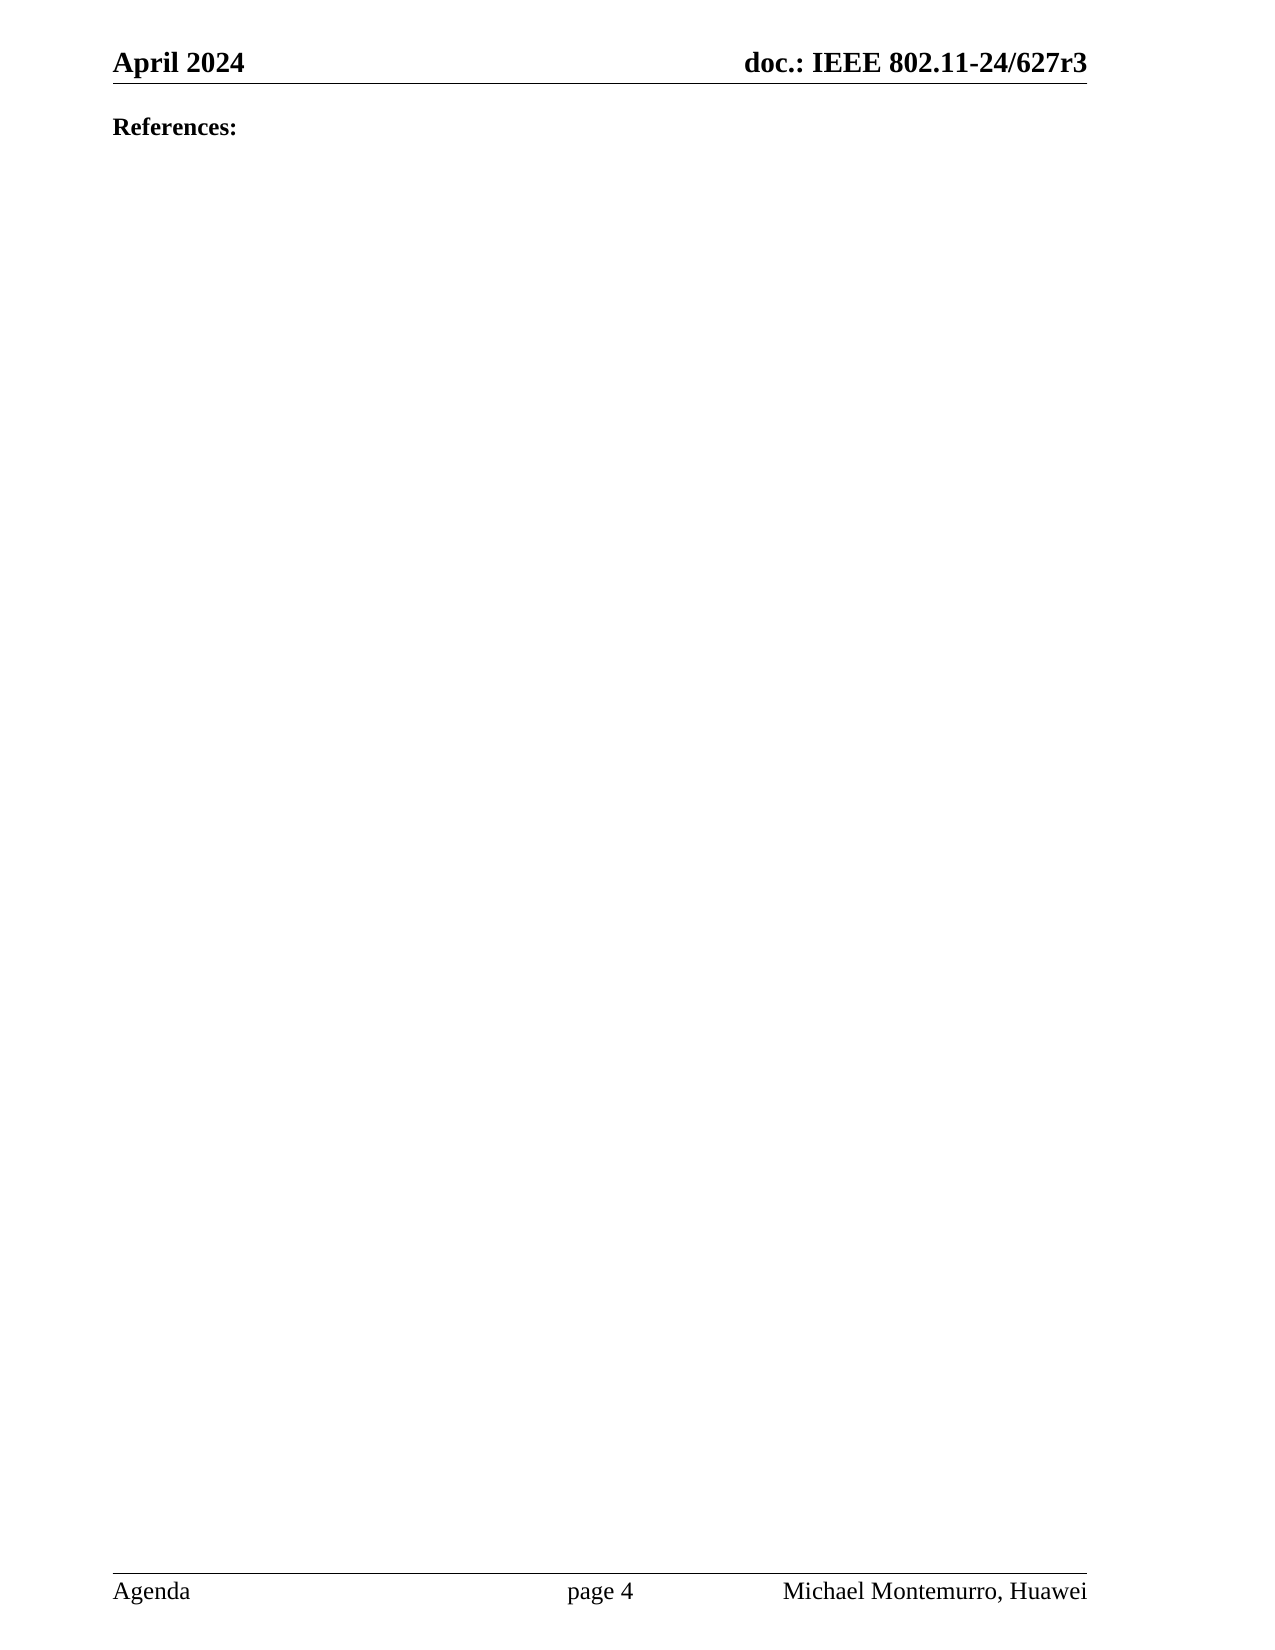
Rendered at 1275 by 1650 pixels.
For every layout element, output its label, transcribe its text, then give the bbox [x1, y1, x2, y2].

text References: [112, 112, 1087, 141]
